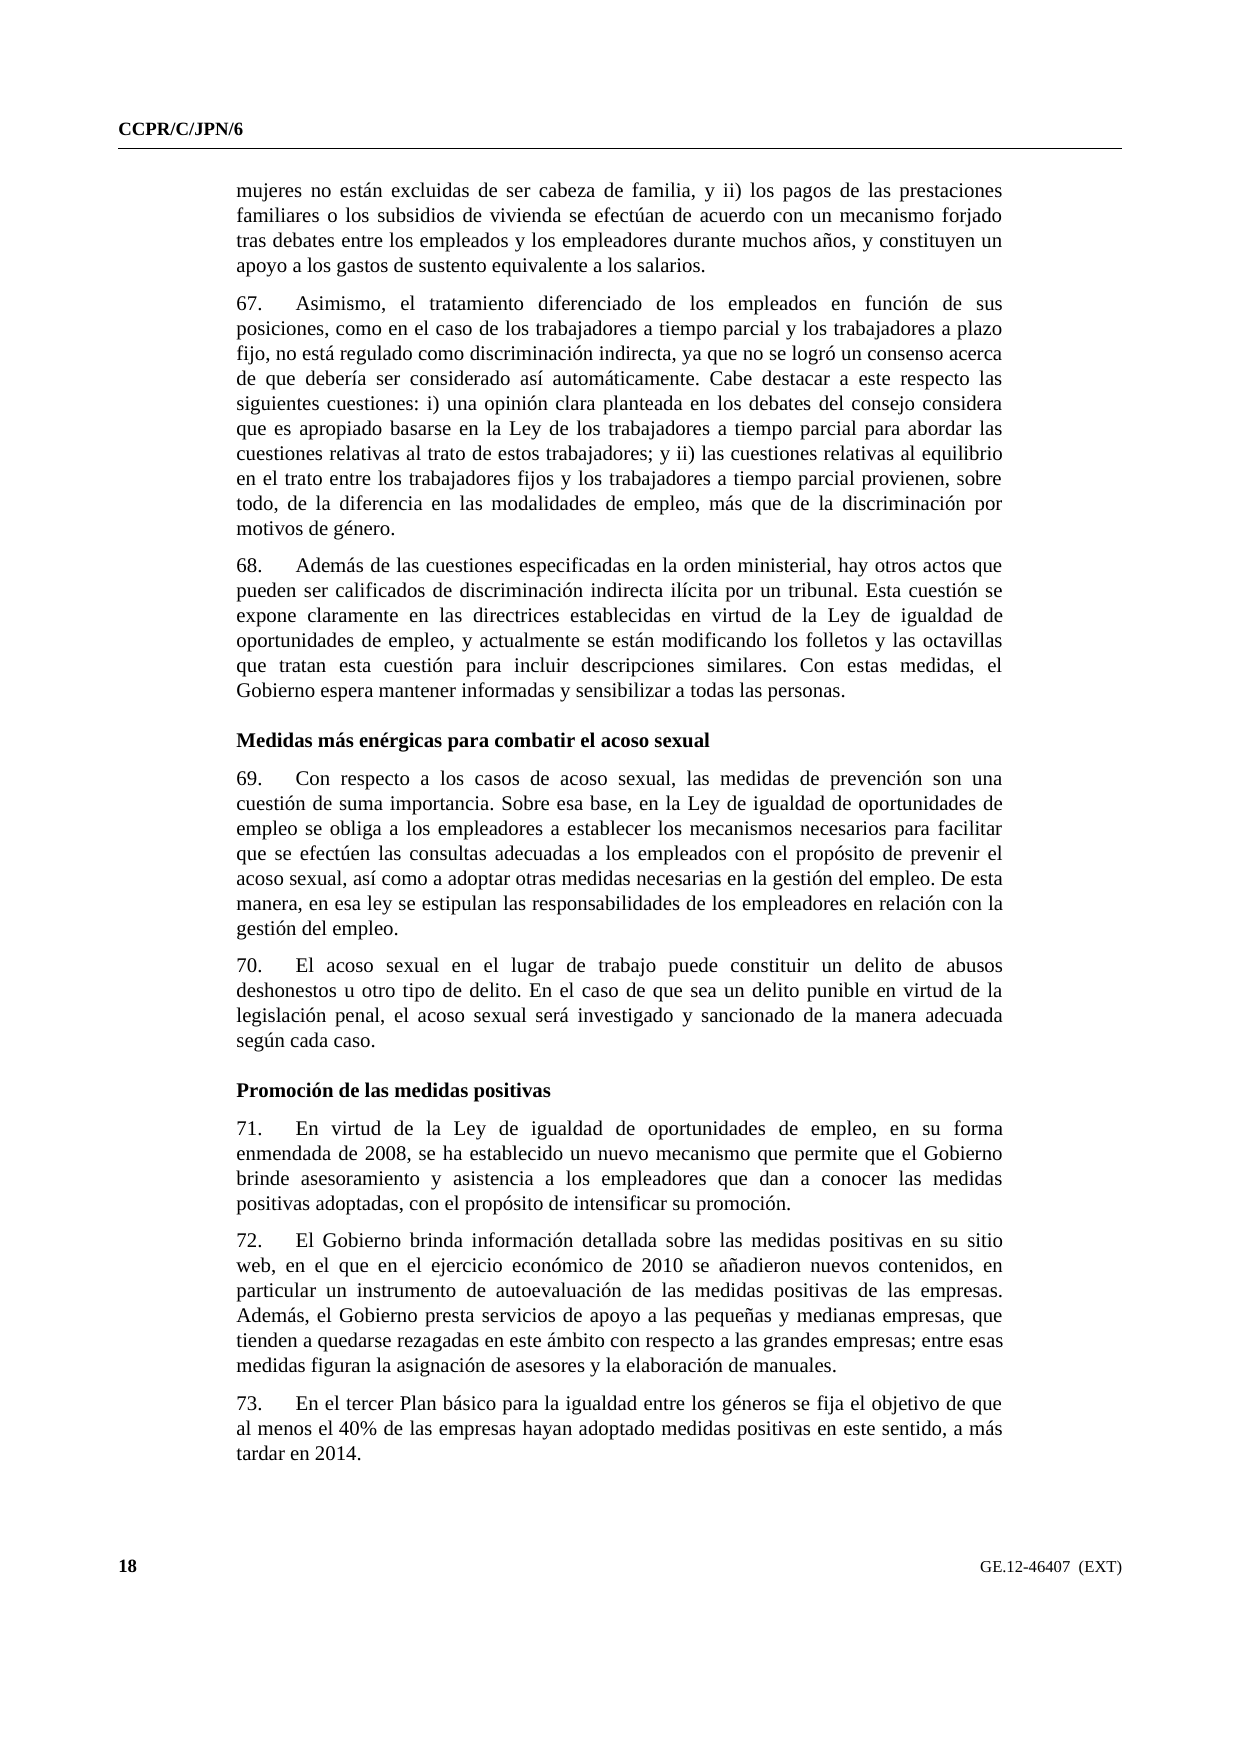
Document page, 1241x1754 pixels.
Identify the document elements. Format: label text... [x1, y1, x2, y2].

text 72. El Gobierno brinda información detallada sobre las medidas positivas en su sitio web, en el que en el ejercicio económico de 2010 se añadieron nuevos contenidos, en particular un instrumento de autoevaluación de las medidas positivas de las empresas. Además, el Gobierno presta servicios de apoyo a las pequeñas y medianas empresas, que tienden a quedarse rezagadas en este ámbito con respecto a las grandes empresas; entre esas medidas figuran la asignación de asesores y la elaboración de manuales. [236, 1227, 1004, 1377]
text Promoción de las medidas positivas [118, 1077, 1004, 1102]
text 71. En virtud de la Ley de igualdad de oportunidades de empleo, en su forma enmendada de 2008, se ha establecido un nuevo mecanismo que permite que el Gobierno brinde asesoramiento y asistencia a los empleadores que dan a conocer las medidas positivas adoptadas, con el propósito de intensificar su promoción. [236, 1115, 1004, 1215]
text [236, 177, 1004, 277]
text 69. Con respecto a los casos de acoso sexual, las medidas de prevención son una cuestión de suma importancia. Sobre esa base, en la Ley de igualdad de oportunidades de empleo se obliga a los empleadores a establecer los mecanismos necesarios para facilitar que se efectúen las consultas adecuadas a los empleados con el propósito de prevenir el acoso sexual, así como a adoptar otras medidas necesarias en la gestión del empleo. De esta manera, en esa ley se estipulan las responsabilidades de los empleadores en relación con la gestión del empleo. [236, 765, 1004, 940]
text 70. El acoso sexual en el lugar de trabajo puede constituir un delito de abusos deshonestos u otro tipo de delito. En el caso de que sea un delito punible en virtud de la legislación penal, el acoso sexual será investigado y sancionado de la manera adecuada según cada caso. [236, 952, 1004, 1052]
text 73. En el tercer Plan básico para la igualdad entre los géneros se fija el objetivo de que al menos el 40% de las empresas hayan adoptado medidas positivas en este sentido, a más tardar en 2014. [236, 1390, 1004, 1465]
text Medidas más enérgicas para combatir el acoso sexual [118, 727, 1004, 752]
text 67. Asimismo, el tratamiento diferenciado de los empleados en función de sus posiciones, como en el caso de los trabajadores a tiempo parcial y los trabajadores a plazo fijo, no está regulado como discriminación indirecta, ya que no se logró un consenso acerca de que debería ser considerado así automáticamente. Cabe destacar a este respecto las siguientes cuestiones: i) una opinión clara planteada en los debates del consejo considera que es apropiado basarse en la Ley de los trabajadores a tiempo parcial para abordar las cuestiones relativas al trato de estos trabajadores; y ii) las cuestiones relativas al equilibrio en el trato entre los trabajadores fijos y los trabajadores a tiempo parcial provienen, sobre todo, de la diferencia en las modalidades de empleo, más que de la discriminación por motivos de género. [236, 290, 1004, 540]
text 68. Además de las cuestiones especificadas en la orden ministerial, hay otros actos que pueden ser calificados de discriminación indirecta ilícita por un tribunal. Esta cuestión se expone claramente en las directrices establecidas en virtud de la Ley de igualdad de oportunidades de empleo, y actualmente se están modificando los folletos y las octavillas que tratan esta cuestión para incluir descripciones similares. Con estas medidas, el Gobierno espera mantener informadas y sensibilizar a todas las personas. [236, 552, 1004, 702]
